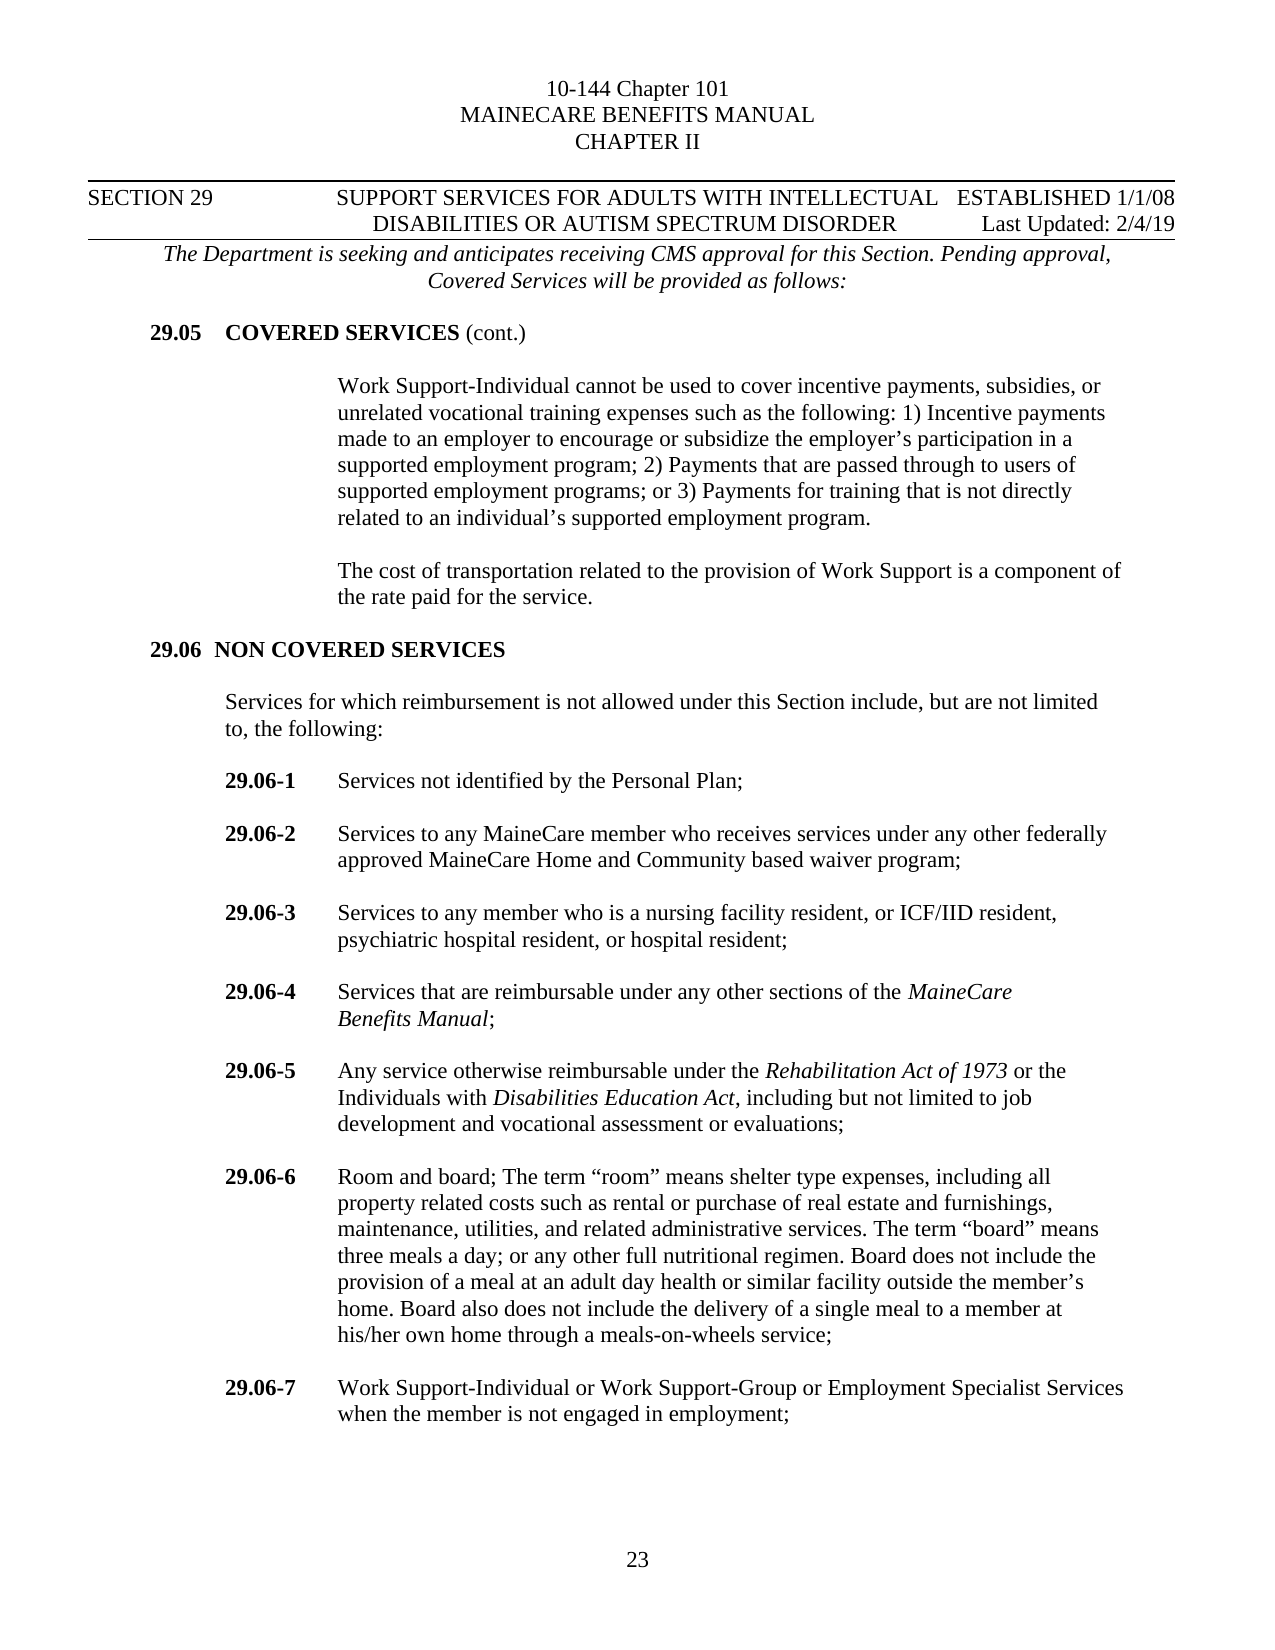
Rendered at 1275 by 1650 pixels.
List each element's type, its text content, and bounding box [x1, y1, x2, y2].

text 29.05 COVERED SERVICES (cont.) [150, 319, 1125, 346]
text The cost of transportation related to the provision of Work Support is a component of the rate paid for the service. [150, 557, 1125, 609]
text 29.06-5 Any service otherwise reimbursable under the Rehabilitation Act of 1973 or the Individuals with Disabilities Education Act, including but not limited to job development and vocational assessment or evaluations; [225, 1057, 1125, 1136]
text Work Support-Individual cannot be used to cover incentive payments, subsidies, or unrelated vocational training expenses such as the following: 1) Incentive payments made to an employer to encourage or subsidize the employer’s participation in a supported employment program; 2) Payments that are passed through to users of supported employment programs; or 3) Payments for training that is not directly related to an individual’s supported employment program. [337, 372, 1125, 530]
text 29.06-1 Services not identified by the Personal Plan; [225, 767, 1125, 794]
text Services for which reimbursement is not allowed under this Section include, but are not limited to, the following: [225, 688, 1125, 741]
text 29.06-6 Room and board; The term “room” means shelter type expenses, including all property related costs such as rental or purchase of real estate and furnishings, maintenance, utilities, and related administrative services. The term “board” means three meals a day; or any other full nutritional regimen. Board does not include the provision of a meal at an adult day health or similar facility outside the member’s home. Board also does not include the delivery of a single meal to a member at his/her own home through a meals-on-wheels service; [225, 1163, 1125, 1347]
text 29.06-2 Services to any MaineCare member who receives services under any other federally approved MaineCare Home and Community based waiver program; [225, 820, 1125, 873]
text 29.06-3 Services to any member who is a nursing facility resident, or ICF/IID resident, psychiatric hospital resident, or hospital resident; [225, 899, 1125, 952]
text 29.06-7 Work Support-Individual or Work Support-Group or Employment Specialist Services when the member is not engaged in employment; [225, 1374, 1125, 1426]
text 29.06-4 Services that are reimbursable under any other sections of the MaineCare Benefits Manual; [225, 978, 1125, 1031]
list NON COVERED SERVICES [150, 636, 1125, 662]
